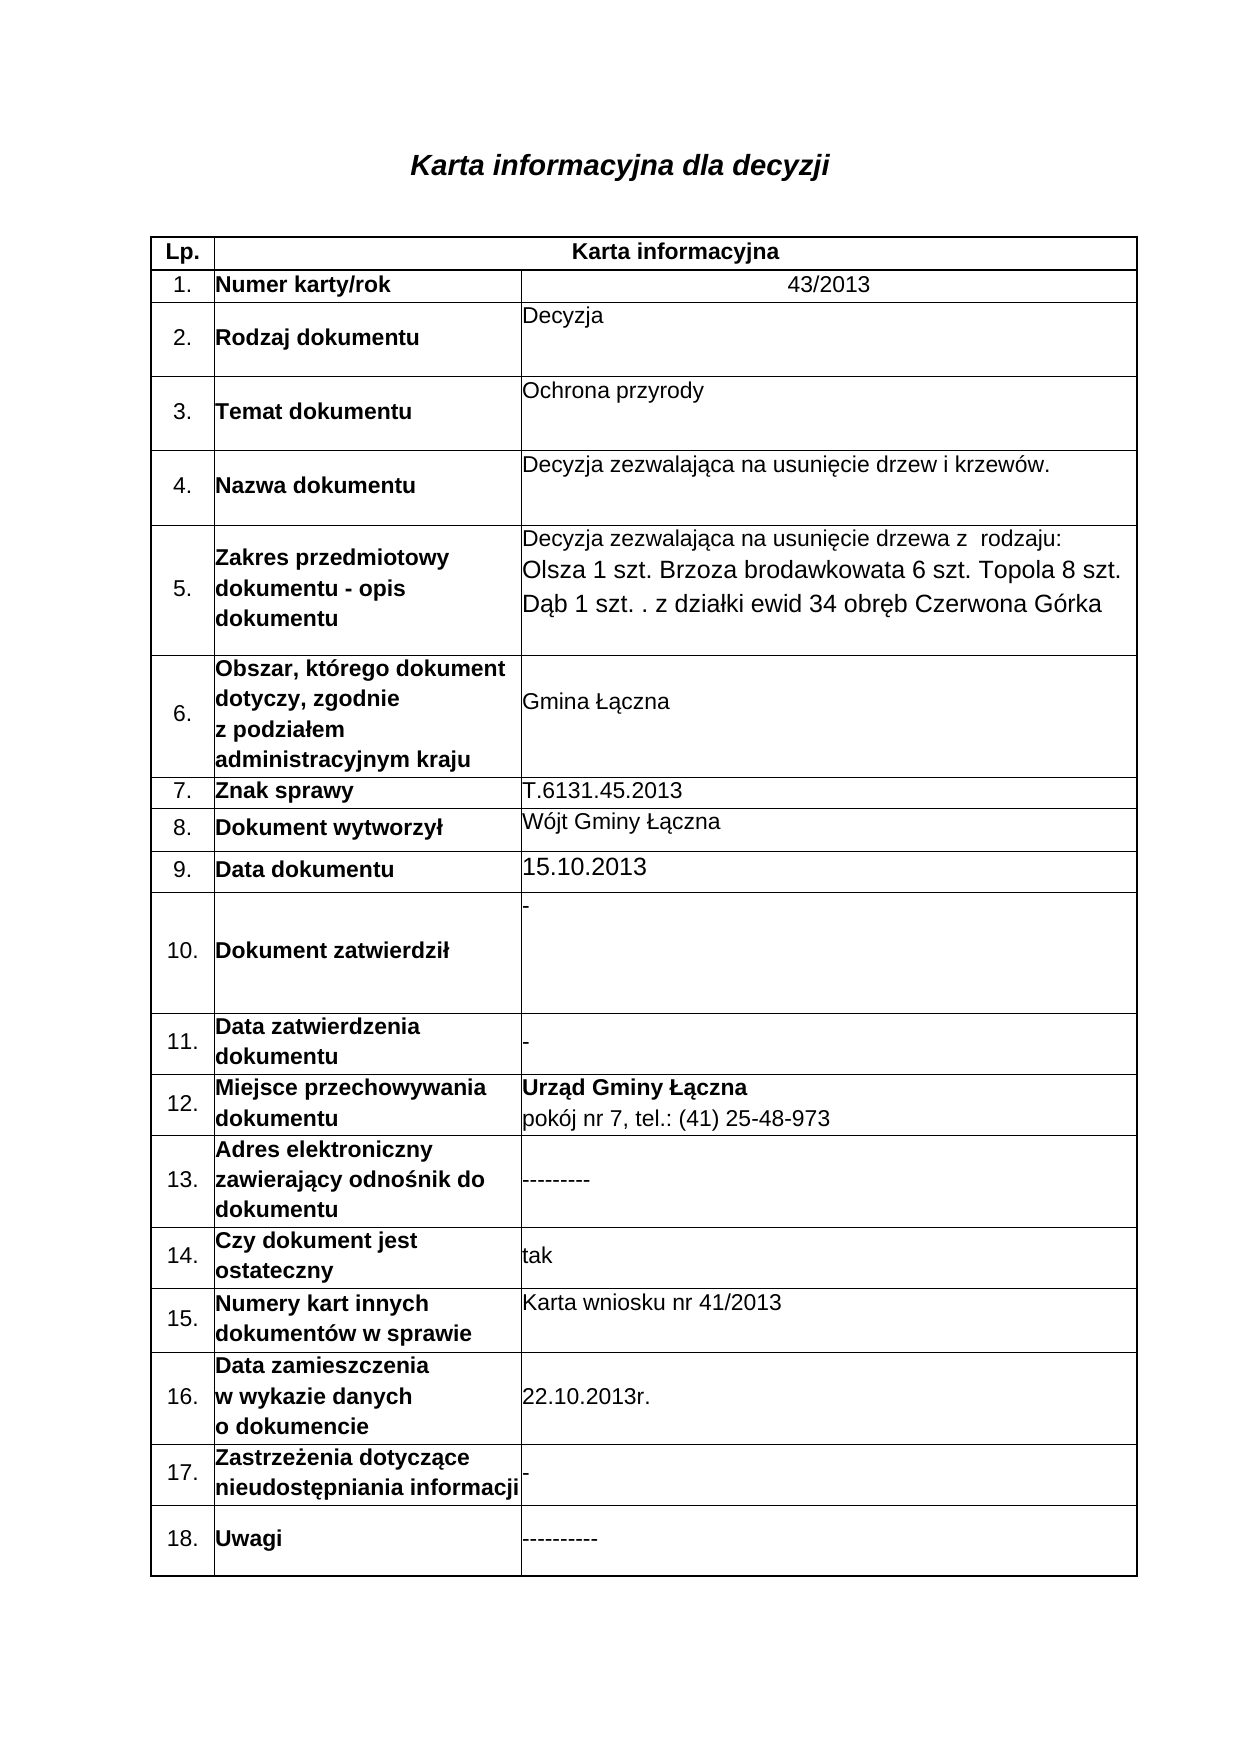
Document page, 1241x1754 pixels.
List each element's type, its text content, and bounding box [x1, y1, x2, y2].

table_cell Rodzaj dokumentu [215, 303, 521, 376]
table_cell 17. [152, 1445, 214, 1505]
table_cell Decyzja zezwalająca na usunięcie drzewa z rodzaju: Olsza 1 szt. Brzoza brodawkowata 6 szt. Topola 8 szt. Dąb 1 szt. . z działki ewid 34 obręb Czerwona Górka [522, 526, 1136, 654]
table_cell - [522, 1445, 1136, 1505]
table_cell 2. [152, 303, 214, 376]
table_cell Data zamieszczenia w wykazie danych o dokumencie [215, 1353, 521, 1443]
table_cell 12. [152, 1075, 214, 1135]
table_cell Znak sprawy [215, 778, 521, 807]
table_cell 14. [152, 1228, 214, 1288]
table_cell Zakres przedmiotowy dokumentu - opis dokumentu [215, 526, 521, 654]
table_cell 8. [152, 809, 214, 851]
table_cell T.6131.45.2013 [522, 778, 1136, 807]
table_cell Temat dokumentu [215, 377, 521, 450]
table_cell 16. [152, 1353, 214, 1443]
table_cell Data dokumentu [215, 852, 521, 892]
table_cell 13. [152, 1136, 214, 1227]
table_cell Obszar, którego dokument dotyczy, zgodnie z podziałem administracyjnym kraju [215, 656, 521, 776]
table_cell Czy dokument jest ostateczny [215, 1228, 521, 1288]
table_cell 15.10.2013 [522, 852, 1136, 892]
table_cell --------- [522, 1136, 1136, 1227]
table_cell 4. [152, 451, 214, 525]
table_cell 15. [152, 1289, 214, 1352]
table_cell - [522, 1014, 1136, 1074]
table_cell Decyzja zezwalająca na usunięcie drzew i krzewów. [522, 451, 1136, 525]
table_cell Uwagi [215, 1506, 521, 1575]
table_cell Data zatwierdzenia dokumentu [215, 1014, 521, 1074]
table_cell 7. [152, 778, 214, 807]
table_cell tak [522, 1228, 1136, 1288]
table_cell ---------- [522, 1506, 1136, 1575]
table_cell 18. [152, 1506, 214, 1575]
table_cell 1. [152, 271, 214, 302]
table_cell 10. [152, 893, 214, 1012]
table_cell 22.10.2013r. [522, 1353, 1136, 1443]
table_cell Gmina Łączna [522, 656, 1136, 776]
table_cell 5. [152, 526, 214, 654]
table_cell Ochrona przyrody [522, 377, 1136, 450]
table_cell Dokument zatwierdził [215, 893, 521, 1012]
table_cell Numery kart innych dokumentów w sprawie [215, 1289, 521, 1352]
table_cell Decyzja [522, 303, 1136, 376]
text Karta informacyjna dla decyzji [148, 148, 1093, 181]
table_cell Miejsce przechowywania dokumentu [215, 1075, 521, 1135]
table_header Lp. [152, 238, 214, 269]
table_cell 43/2013 [522, 271, 1136, 302]
table_cell Urząd Gminy Łączna pokój nr 7, tel.: (41) 25-48-973 [522, 1075, 1136, 1135]
table_cell - [522, 893, 1136, 1012]
table_header Karta informacyjna [215, 238, 1136, 269]
table_cell Nazwa dokumentu [215, 451, 521, 525]
table_cell Karta wniosku nr 41/2013 [522, 1289, 1136, 1352]
table_cell Adres elektroniczny zawierający odnośnik do dokumentu [215, 1136, 521, 1227]
table_cell 11. [152, 1014, 214, 1074]
table_cell Dokument wytworzył [215, 809, 521, 851]
table_cell Zastrzeżenia dotyczące nieudostępniania informacji [215, 1445, 521, 1505]
table_cell 3. [152, 377, 214, 450]
table_cell 9. [152, 852, 214, 892]
table_cell Numer karty/rok [215, 271, 521, 302]
table_cell 6. [152, 656, 214, 776]
table_cell Wójt Gminy Łączna [522, 809, 1136, 851]
